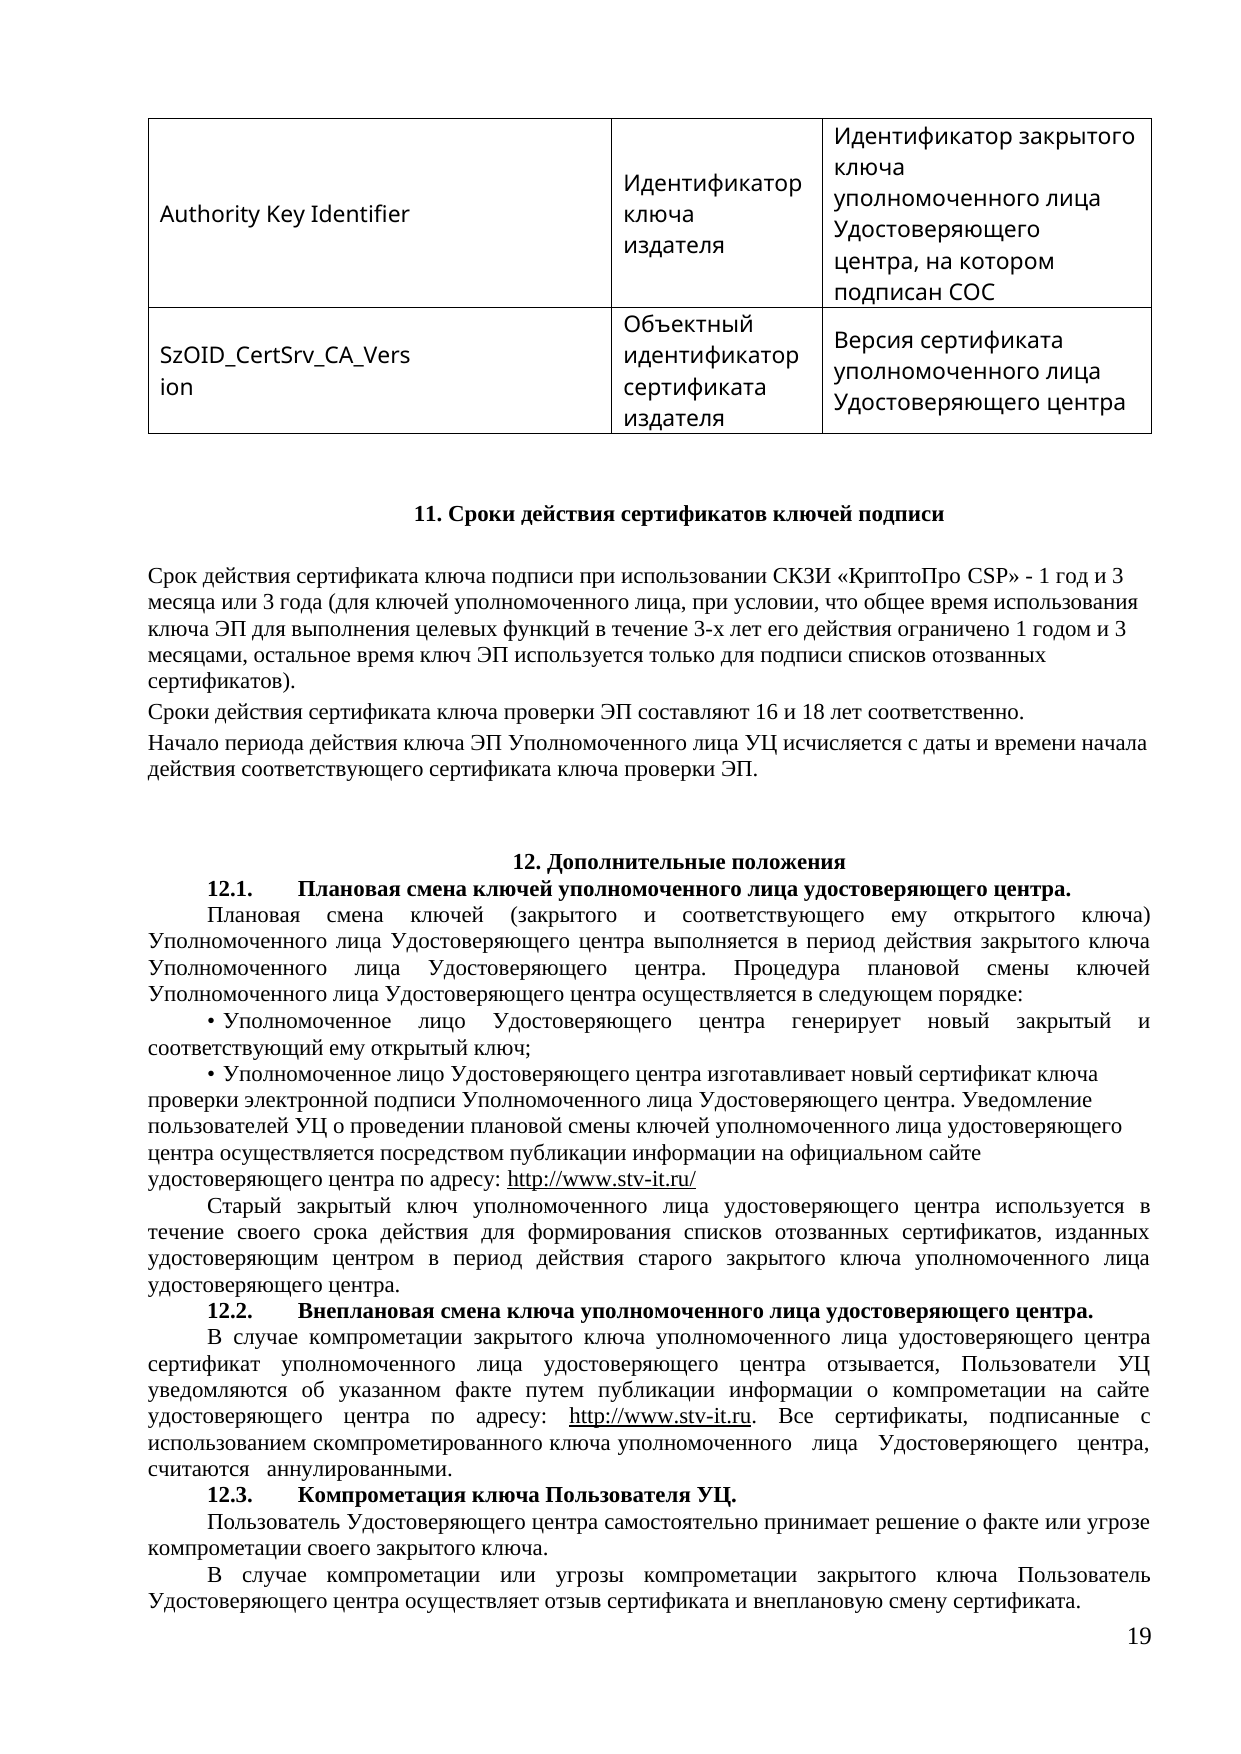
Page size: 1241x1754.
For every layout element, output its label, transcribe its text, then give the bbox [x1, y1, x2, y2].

text Плановая смена ключей (закрытого и соответствующего ему открытого ключа) Уполномоченного лица Удостоверяющего центра выполняется в период действия закрытого ключа Уполномоченного лица Удостоверяющего центра. Процедура плановой смены ключей Уполномоченного лица Удостоверяющего центра осуществляется в следующем порядке: [148, 901, 1152, 1007]
text Начало периода действия ключа ЭП Уполномоченного лица УЦ исчисляется с даты и времени начала действия соответствующего сертификата ключа проверки ЭП. [148, 729, 1152, 782]
table_cell SzOID_CertSrv_CA_Vers ion [149, 308, 611, 433]
text 12.2. Внеплановая смена ключа уполномоченного лица удостоверяющего центра. [148, 1297, 1152, 1323]
table_cell Объектный идентификатор сертификата издателя [612, 308, 822, 433]
text Пользователь Удостоверяющего центра самостоятельно принимает решение о факте или угрозе компрометации своего закрытого ключа. [148, 1508, 1152, 1561]
table_cell Версия сертификата уполномоченного лица Удостоверяющего центра [823, 308, 1151, 433]
text Старый закрытый ключ уполномоченного лица удостоверяющего центра используется в течение своего срока действия для формирования списков отозванных сертификатов, изданных удостоверяющим центром в период действия старого закрытого ключа уполномоченного лица удостоверяющего центра. [148, 1192, 1152, 1297]
text 12. Дополнительные положения [148, 848, 1152, 874]
table_cell Идентификатор ключа издателя [612, 119, 822, 307]
table_cell Authority Key Identifier [149, 119, 611, 307]
text В случае компрометации закрытого ключа уполномоченного лица удостоверяющего центра сертификат уполномоченного лица удостоверяющего центра отзывается, Пользователи УЦ уведомляются об указанном факте путем публикации информации о компрометации на сайте удостоверяющего центра по адресу: http://www.stv-it.ru. Все сертификаты, подписанные с использованием скомпрометированного ключа уполномоченного лица Удостоверяющего центра, считаются аннулированными. [148, 1323, 1152, 1482]
text 12.1. Плановая смена ключей уполномоченного лица удостоверяющего центра. [148, 875, 1152, 901]
text 11. Сроки действия сертификатов ключей подписи [148, 500, 1152, 527]
text 12.3. Компрометация ключа Пользователя УЦ. [148, 1482, 1152, 1508]
table_cell Идентификатор закрытого ключа уполномоченного лица Удостоверяющего центра, на котором подписан СОС [823, 119, 1151, 307]
text Срок действия сертификата ключа подписи при использовании СКЗИ «КриптоПро CSP» - 1 год и 3 месяца или 3 года (для ключей уполномоченного лица, при условии, что общее время использования ключа ЭП для выполнения целевых функций в течение 3-х лет его действия ограничено 1 годом и 3 месяцами, остальное время ключ ЭП используется только для подписи списков отозванных сертификатов). [148, 562, 1152, 694]
text В случае компрометации или угрозы компрометации закрытого ключа Пользователь Удостоверяющего центра осуществляет отзыв сертификата и внеплановую смену сертификата. [148, 1561, 1152, 1613]
text Сроки действия сертификата ключа проверки ЭП составляют 16 и 18 лет соответственно. [148, 698, 1152, 725]
text • Уполномоченное лицо Удостоверяющего центра генерирует новый закрытый и соответствующий ему открытый ключ; [148, 1007, 1152, 1060]
text • Уполномоченное лицо Удостоверяющего центра изготавливает новый сертификат ключа проверки электронной подписи Уполномоченного лица Удостоверяющего центра. Уведомление пользователей УЦ о проведении плановой смены ключей уполномоченного лица удостоверяющего центра осуществляется посредством публикации информации на официальном сайте удостоверяющего центра по адресу: http://www.stv-it.ru/ [148, 1060, 1152, 1192]
